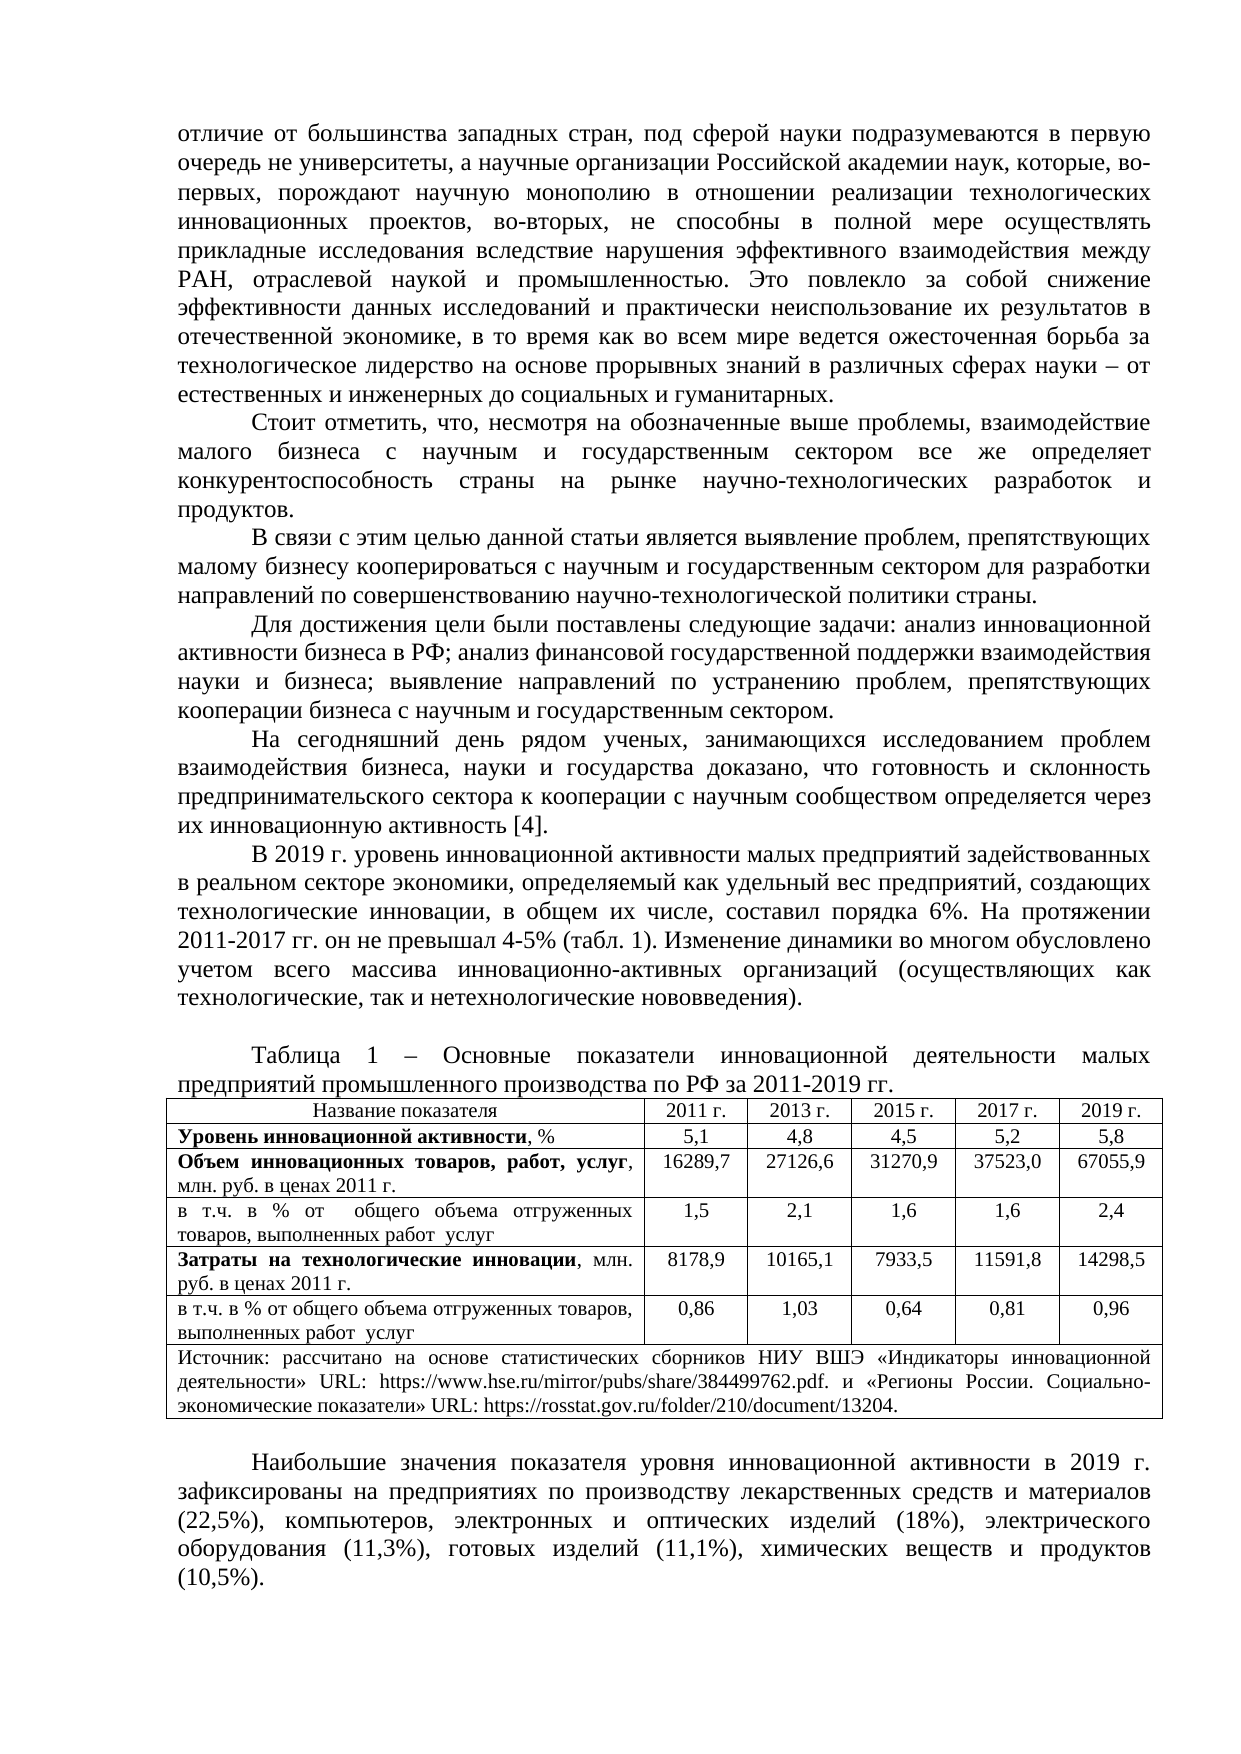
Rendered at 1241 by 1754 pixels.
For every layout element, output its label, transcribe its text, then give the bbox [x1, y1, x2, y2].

table_cell 4,8 [748, 1124, 851, 1148]
text На сегодняшний день рядом ученых, занимающихся исследованием проблем взаимодействия бизнеса, науки и государства доказано, что готовность и склонность предпринимательского сектора к кооперации с научным сообществом определяется через их инновационную активность [4]. [177, 724, 1152, 839]
table_cell 0,81 [956, 1296, 1059, 1344]
table_cell Затраты на технологические инновации, млн. руб. в ценах 2011 г. [167, 1247, 644, 1295]
table_cell Источник: рассчитано на основе статистических сборников НИУ ВШЭ «Индикаторы инновационной деятельности» URL: https://www.hse.ru/mirror/pubs/share/384499762.pdf. и «Регионы России. Социально-экономические показатели» URL: https://rosstat.gov.ru/folder/210/document/13204. [167, 1345, 1162, 1417]
text В 2019 г. уровень инновационной активности малых предприятий задействованных в реальном секторе экономики, определяемый как удельный вес предприятий, создающих технологические инновации, в общем их числе, составил порядка 6%. На протяжении 2011-2017 гг. он не превышал 4-5% (табл. 1). Изменение динамики во многом обусловлено учетом всего массива инновационно-активных организаций (осуществляющих как технологические, так и нетехнологические нововведения). [177, 839, 1152, 1011]
table_header 2015 г. [852, 1099, 955, 1122]
text Таблица 1 – Основные показатели инновационной деятельности малых предприятий промышленного производства по РФ за 2011-2019 гг. [177, 1040, 1152, 1097]
table_cell в т.ч. в % от общего объема отгруженных товаров, выполненных работ услуг [167, 1296, 644, 1344]
table_cell 27126,6 [748, 1149, 851, 1197]
table_cell 14298,5 [1060, 1247, 1162, 1295]
table_header Название показателя [167, 1099, 644, 1122]
table_cell 4,5 [852, 1124, 955, 1148]
table_header 2019 г. [1060, 1099, 1162, 1122]
text В связи с этим целью данной статьи является выявление проблем, препятствующих малому бизнесу кооперироваться с научным и государственным сектором для разработки направлений по совершенствованию научно-технологической политики страны. [177, 522, 1152, 609]
table_cell 1,6 [956, 1198, 1059, 1246]
table_cell 0,64 [852, 1296, 955, 1344]
table_cell 37523,0 [956, 1149, 1059, 1197]
text Наибольшие значения показателя уровня инновационной активности в 2019 г. зафиксированы на предприятиях по производству лекарственных средств и материалов (22,5%), компьютеров, электронных и оптических изделий (18%), электрического оборудования (11,3%), готовых изделий (11,1%), химических веществ и продуктов (10,5%). [177, 1447, 1152, 1591]
table_cell 11591,8 [956, 1247, 1059, 1295]
table_cell Уровень инновационной активности, % [167, 1124, 644, 1148]
table_cell 16289,7 [645, 1149, 747, 1197]
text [177, 118, 1152, 407]
table_cell 0,86 [645, 1296, 747, 1344]
table_cell 5,1 [645, 1124, 747, 1148]
table_cell 1,6 [852, 1198, 955, 1246]
table_cell 10165,1 [748, 1247, 851, 1295]
table_cell 7933,5 [852, 1247, 955, 1295]
table_cell 2,1 [748, 1198, 851, 1246]
table_cell 2,4 [1060, 1198, 1162, 1246]
table_cell 5,8 [1060, 1124, 1162, 1148]
text Для достижения цели были поставлены следующие задачи: анализ инновационной активности бизнеса в РФ; анализ финансовой государственной поддержки взаимодействия науки и бизнеса; выявление направлений по устранению проблем, препятствующих кооперации бизнеса с научным и государственным сектором. [177, 609, 1152, 724]
table_cell 1,5 [645, 1198, 747, 1246]
table_cell 67055,9 [1060, 1149, 1162, 1197]
text Стоит отметить, что, несмотря на обозначенные выше проблемы, взаимодействие малого бизнеса с научным и государственным сектором все же определяет конкурентоспособность страны на рынке научно-технологических разработок и продуктов. [177, 407, 1152, 522]
table_header 2017 г. [956, 1099, 1059, 1122]
table_cell в т.ч. в % от общего объема отгруженных товаров, выполненных работ услуг [167, 1198, 644, 1246]
table_cell 0,96 [1060, 1296, 1162, 1344]
table_cell 5,2 [956, 1124, 1059, 1148]
table_header 2013 г. [748, 1099, 851, 1122]
table_header 2011 г. [645, 1099, 747, 1122]
table_cell 1,03 [748, 1296, 851, 1344]
table_cell 31270,9 [852, 1149, 955, 1197]
table_cell Объем инновационных товаров, работ, услуг, млн. руб. в ценах 2011 г. [167, 1149, 644, 1197]
table_cell 8178,9 [645, 1247, 747, 1295]
